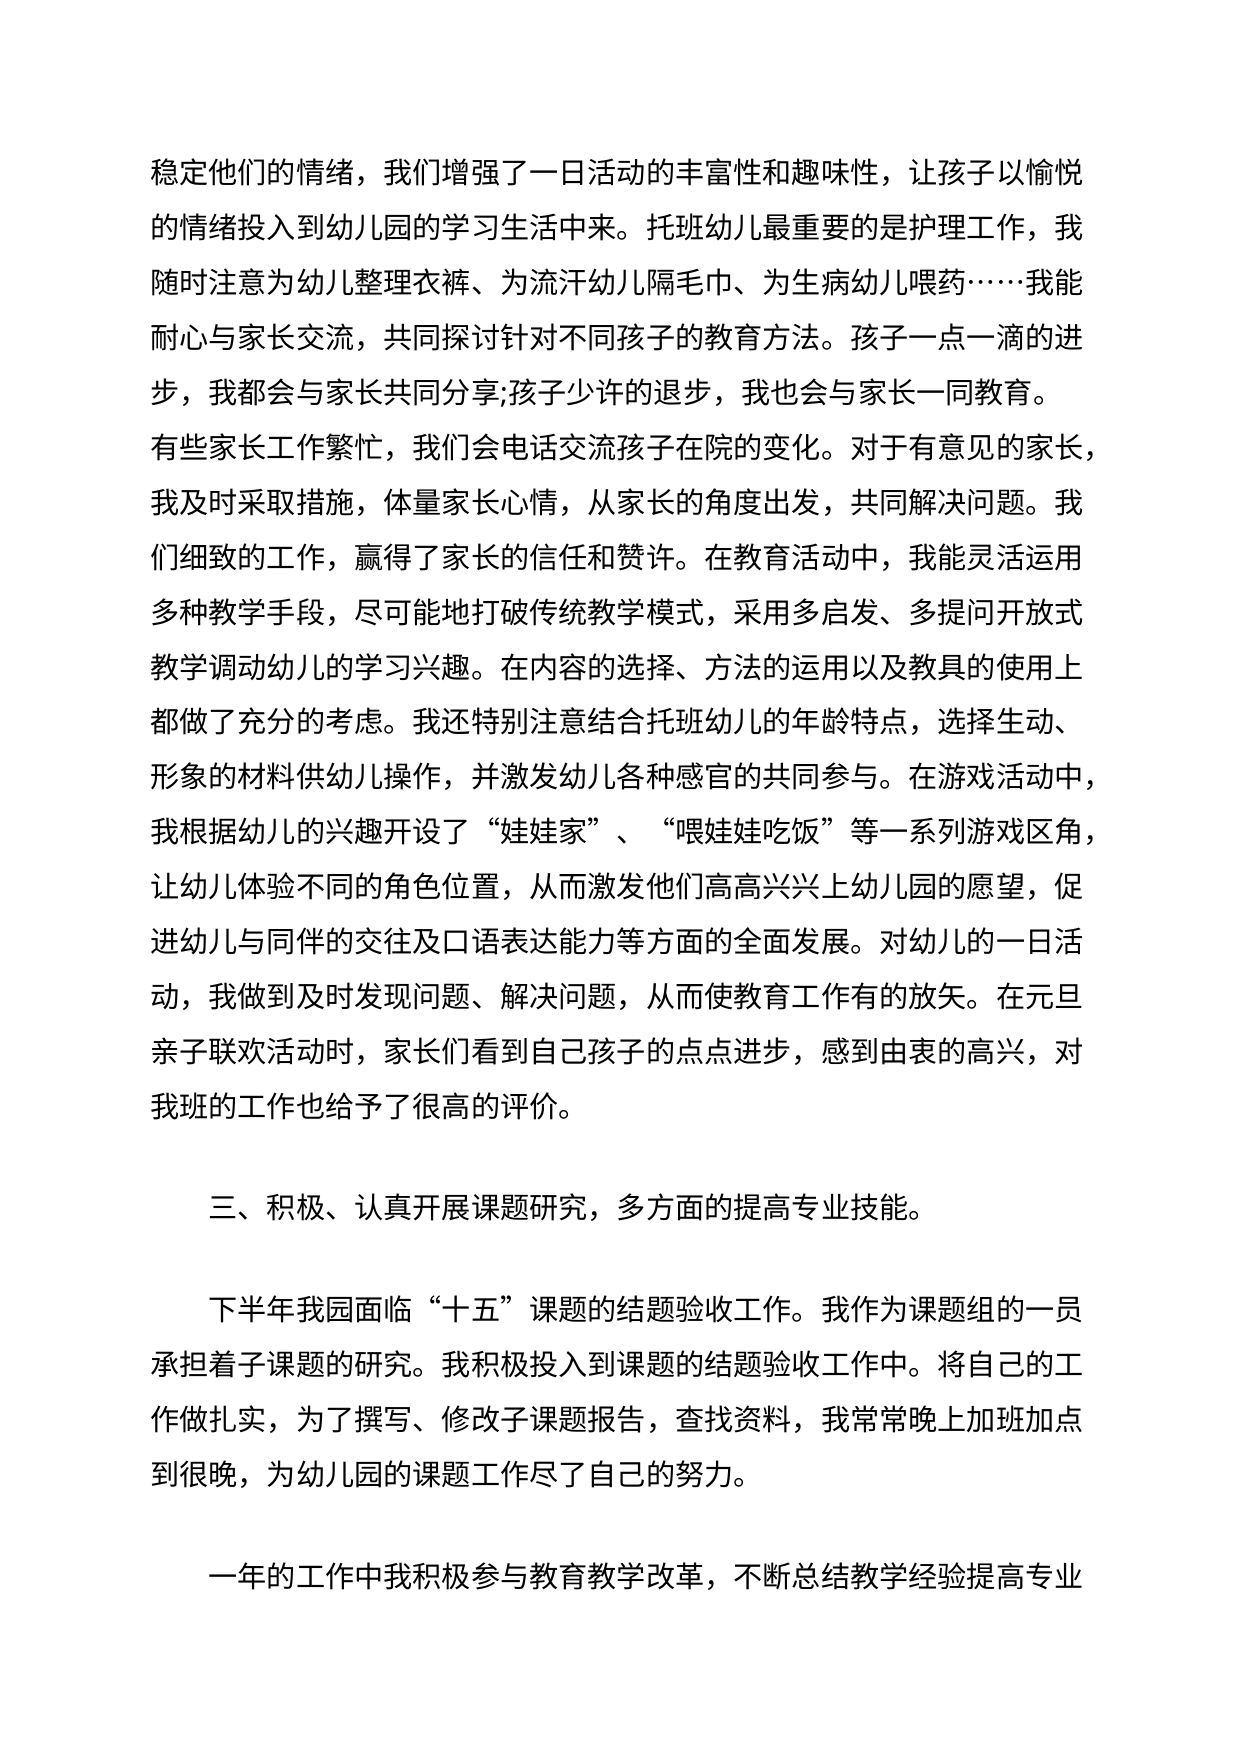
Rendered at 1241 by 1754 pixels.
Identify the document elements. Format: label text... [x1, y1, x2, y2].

text 下半年我园面临“十五”课题的结题验收工作。我作为课题组的一员承担着子课题的研究。我积极投入到课题的结题验收工作中。将自己的工作做扎实，为了撰写、修改子课题报告，查找资料，我常常晚上加班加点到很晚，为幼儿园的课题工作尽了自己的努力。 [150, 1287, 1090, 1494]
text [150, 1553, 1090, 1596]
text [150, 150, 1090, 1126]
text 三、积极、认真开展课题研究，多方面的提高专业技能。 [150, 1185, 1090, 1227]
